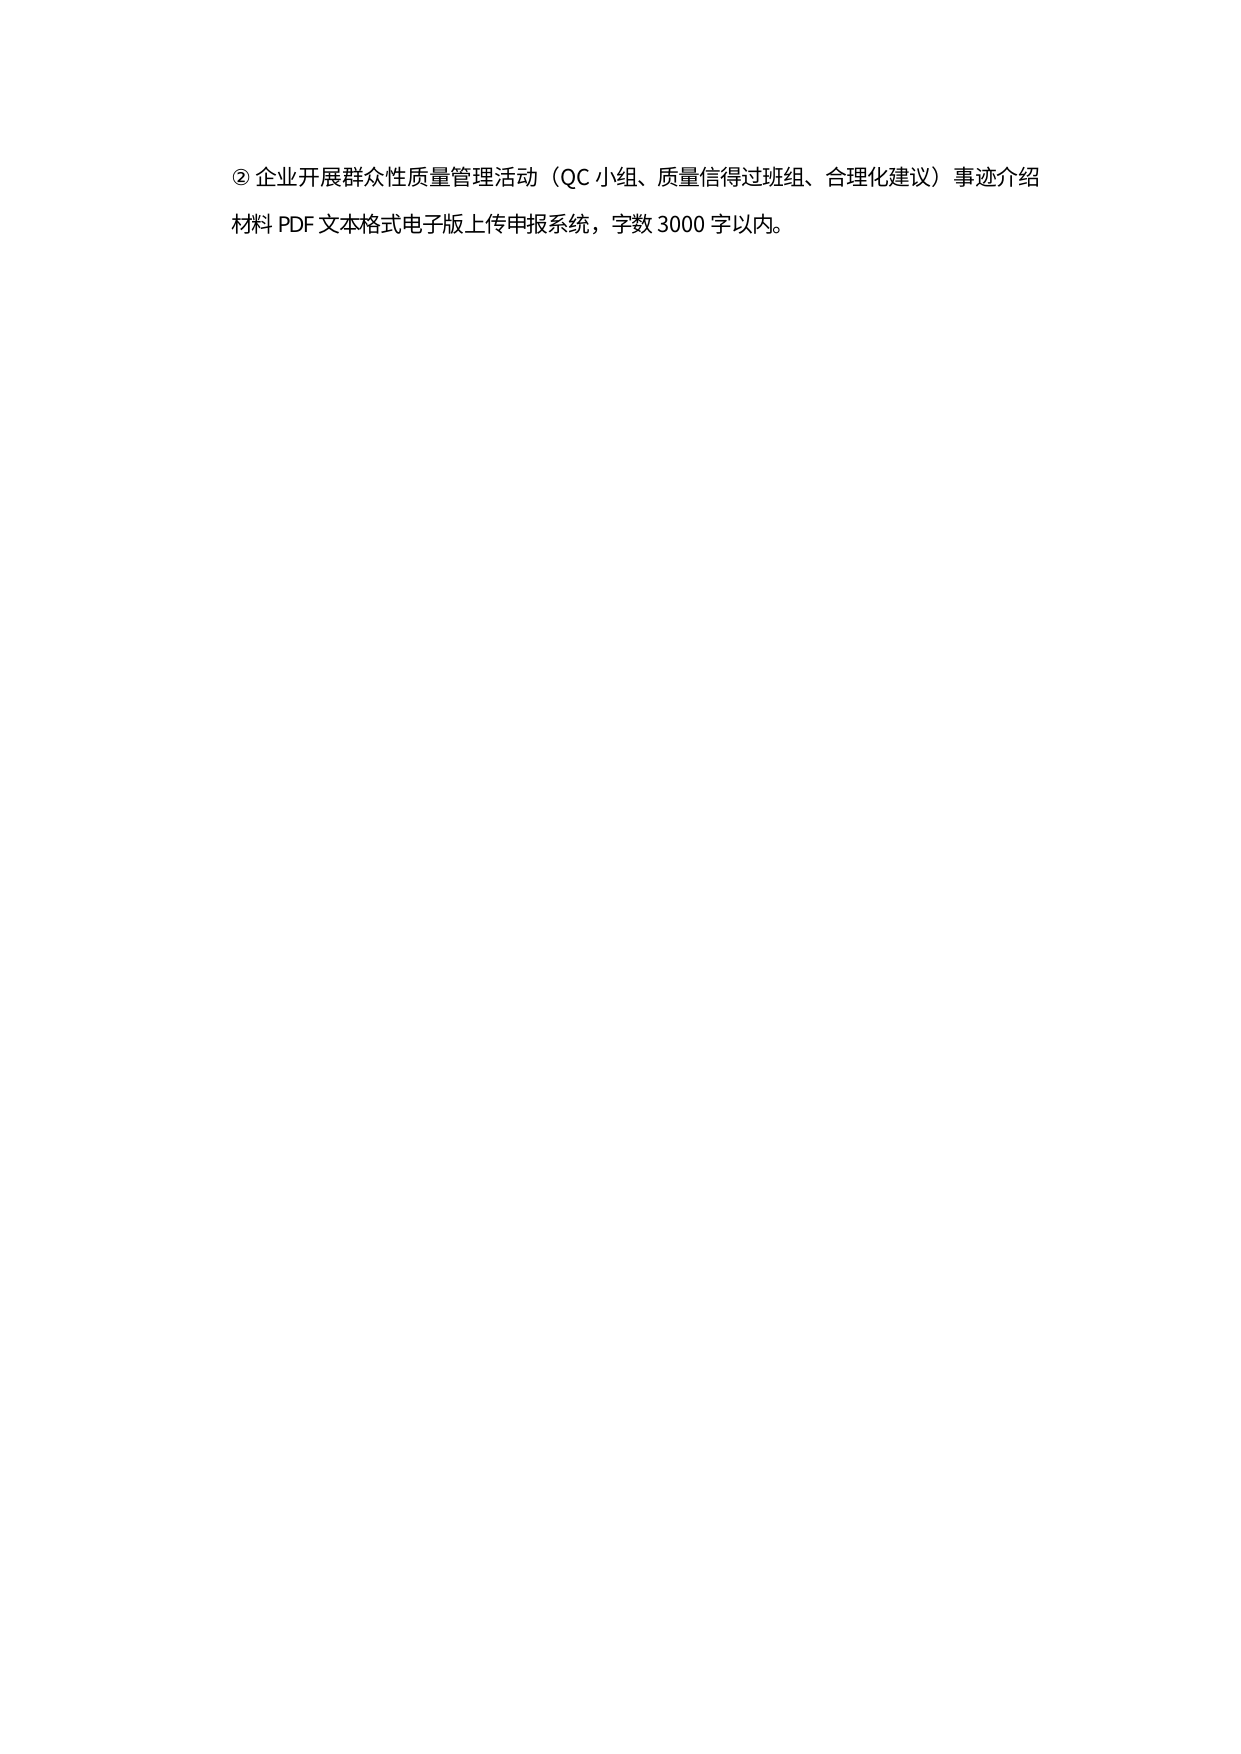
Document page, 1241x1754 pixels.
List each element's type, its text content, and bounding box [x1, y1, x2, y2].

list ②企业开展群众性质量管理活动（QC 小组、质量信得过班组、合理化建议）事迹介绍材料PDF文本格式电子版上传申报系统，字数 3000 字以内。 [231, 160, 1053, 239]
